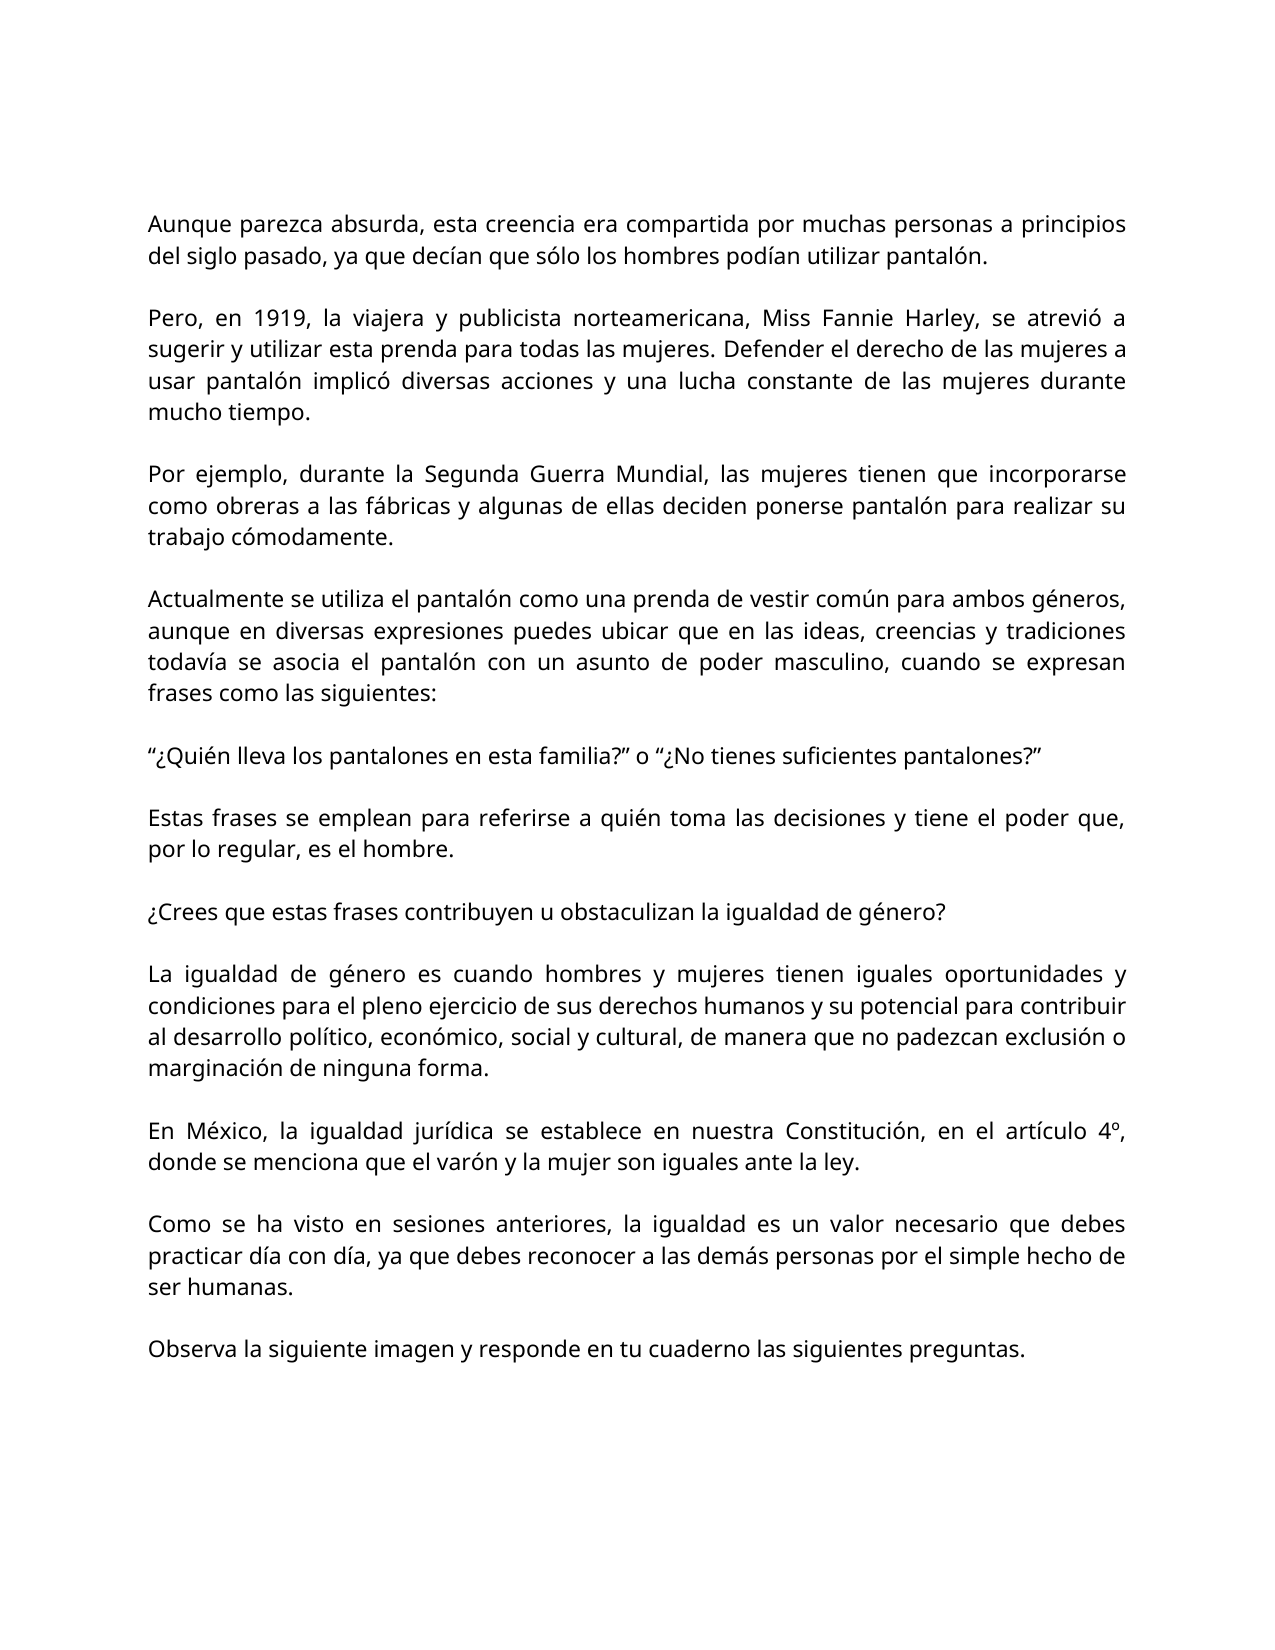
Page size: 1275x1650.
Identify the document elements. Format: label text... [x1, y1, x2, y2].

text ¿Crees que estas frases contribuyen u obstaculizan la igualdad de género? [148, 896, 1127, 927]
text Aunque parezca absurda, esta creencia era compartida por muchas personas a principios del siglo pasado, ya que decían que sólo los hombres podían utilizar pantalón. [148, 208, 1127, 271]
text Actualmente se utiliza el pantalón como una prenda de vestir común para ambos géneros, aunque en diversas expresiones puedes ubicar que en las ideas, creencias y tradiciones todavía se asocia el pantalón con un asunto de poder masculino, cuando se expresan frases como las siguientes: [148, 583, 1127, 708]
text Por ejemplo, durante la Segunda Guerra Mundial, las mujeres tienen que incorporarse como obreras a las fábricas y algunas de ellas deciden ponerse pantalón para realizar su trabajo cómodamente. [148, 458, 1127, 552]
text Como se ha visto en sesiones anteriores, la igualdad es un valor necesario que debes practicar día con día, ya que debes reconocer a las demás personas por el simple hecho de ser humanas. [148, 1208, 1127, 1302]
text Pero, en 1919, la viajera y publicista norteamericana, Miss Fannie Harley, se atrevió a sugerir y utilizar esta prenda para todas las mujeres. Defender el derecho de las mujeres a usar pantalón implicó diversas acciones y una lucha constante de las mujeres durante mucho tiempo. [148, 302, 1127, 427]
text “¿Quién lleva los pantalones en esta familia?” o “¿No tienes suficientes pantalones?” [148, 740, 1127, 771]
text En México, la igualdad jurídica se establece en nuestra Constitución, en el artículo 4º, donde se menciona que el varón y la mujer son iguales ante la ley. [148, 1115, 1127, 1177]
text La igualdad de género es cuando hombres y mujeres tienen iguales oportunidades y condiciones para el pleno ejercicio de sus derechos humanos y su potencial para contribuir al desarrollo político, económico, social y cultural, de manera que no padezcan exclusión o marginación de ninguna forma. [148, 958, 1127, 1083]
text Observa la siguiente imagen y responde en tu cuaderno las siguientes preguntas. [148, 1333, 1127, 1365]
text Estas frases se emplean para referirse a quién toma las decisiones y tiene el poder que, por lo regular, es el hombre. [148, 802, 1127, 865]
